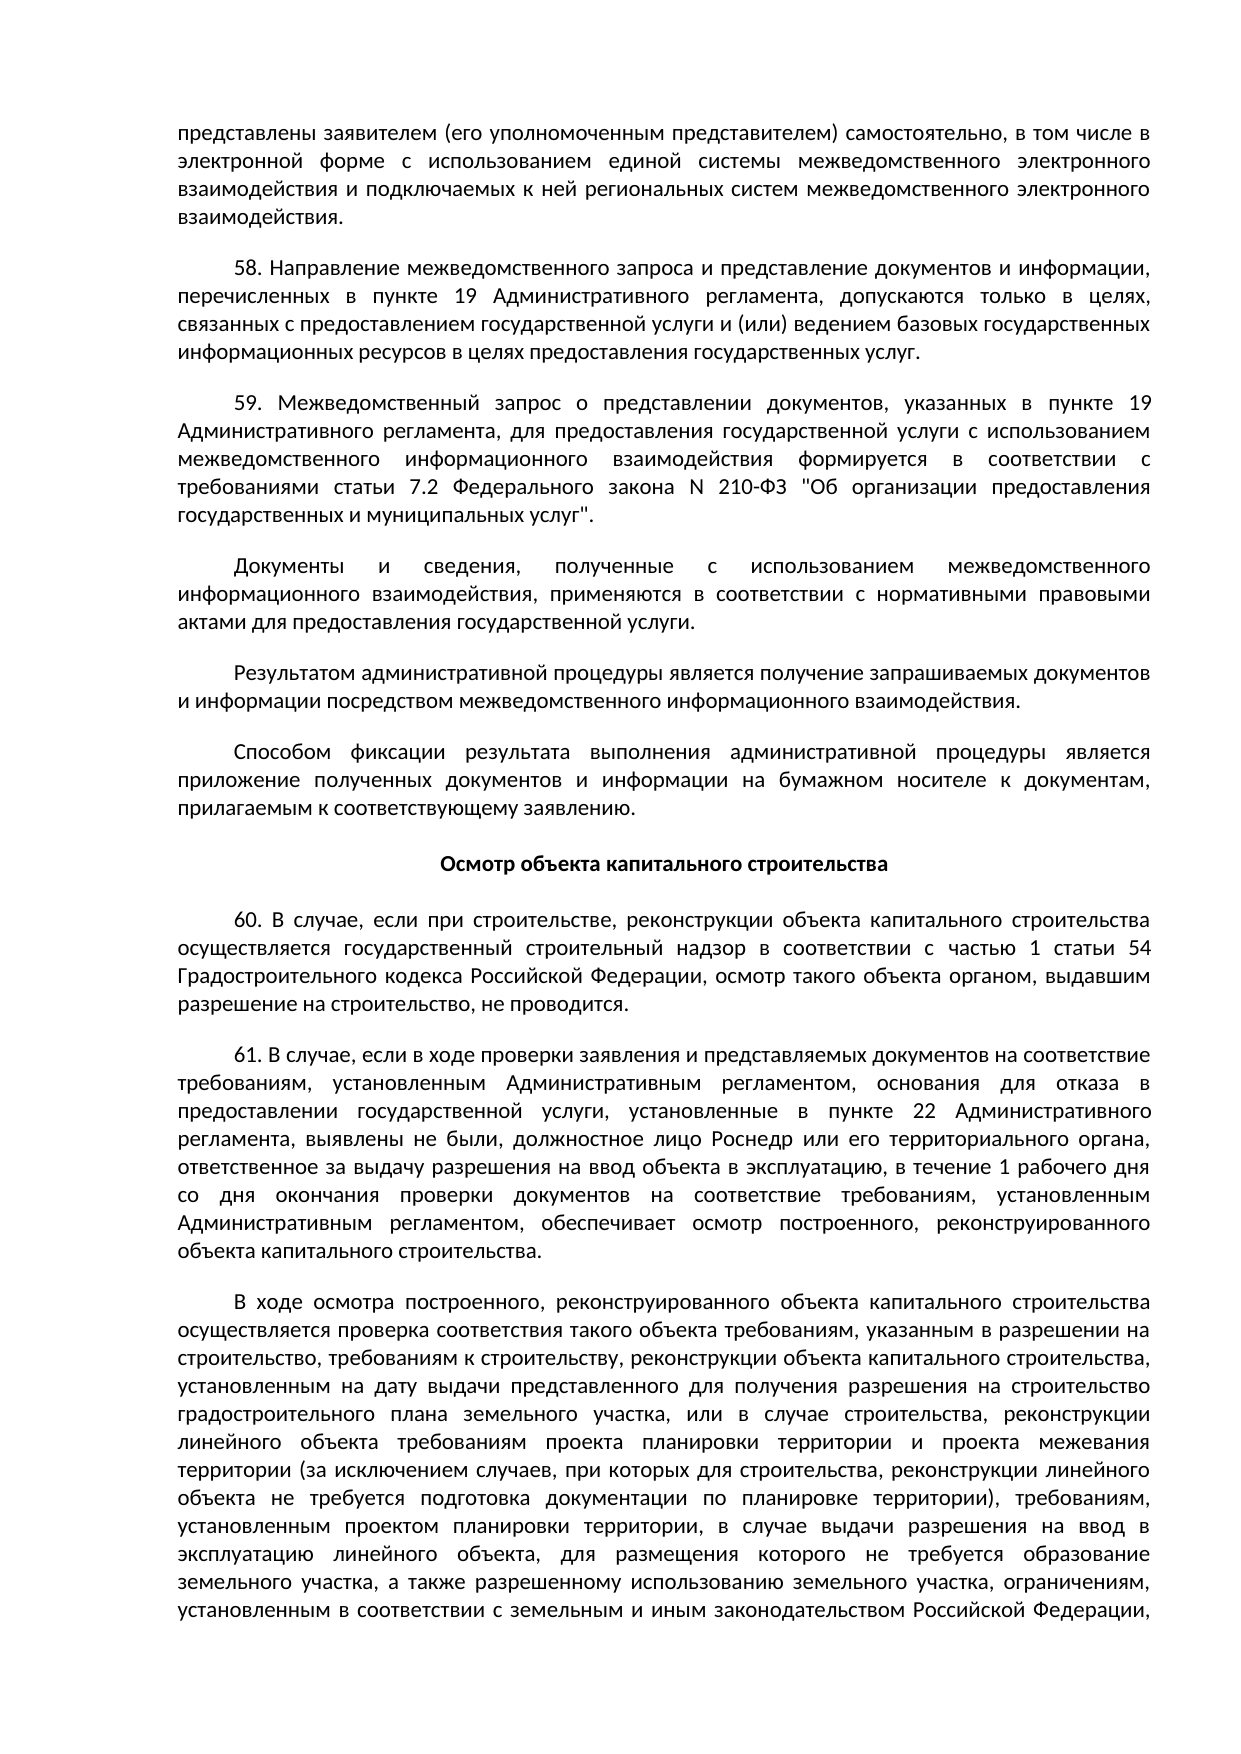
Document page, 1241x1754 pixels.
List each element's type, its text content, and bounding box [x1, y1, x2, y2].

text 59. Межведомственный запрос о представлении документов, указанных в пункте 19 Административного регламента, для предоставления государственной услуги с использованием межведомственного информационного взаимодействия формируется в соответствии с требованиями статьи 7.2 Федерального закона N 210-ФЗ "Об организации предоставления государственных и муниципальных услуг". [177, 388, 1152, 528]
text Документы и сведения, полученные с использованием межведомственного информационного взаимодействия, применяются в соответствии с нормативными правовыми актами для предоставления государственной услуги. [177, 551, 1152, 635]
text Результатом административной процедуры является получение запрашиваемых документов и информации посредством межведомственного информационного взаимодействия. [177, 658, 1152, 714]
title Осмотр объекта капитального строительства [177, 849, 1152, 877]
text 58. Направление межведомственного запроса и представление документов и информации, перечисленных в пункте 19 Административного регламента, допускаются только в целях, связанных с предоставлением государственной услуги и (или) ведением базовых государственных информационных ресурсов в целях предоставления государственных услуг. [177, 253, 1152, 365]
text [177, 1287, 1152, 1623]
text 61. В случае, если в ходе проверки заявления и представляемых документов на соответствие требованиям, установленным Административным регламентом, основания для отказа в предоставлении государственной услуги, установленные в пункте 22 Административного регламента, выявлены не были, должностное лицо Роснедр или его территориального органа, ответственное за выдачу разрешения на ввод объекта в эксплуатацию, в течение 1 рабочего дня со дня окончания проверки документов на соответствие требованиям, установленным Административным регламентом, обеспечивает осмотр построенного, реконструированного объекта капитального строительства. [177, 1040, 1152, 1264]
text 60. В случае, если при строительстве, реконструкции объекта капитального строительства осуществляется государственный строительный надзор в соответствии с частью 1 статьи 54 Градостроительного кодекса Российской Федерации, осмотр такого объекта органом, выдавшим разрешение на строительство, не проводится. [177, 905, 1152, 1017]
text Способом фиксации результата выполнения административной процедуры является приложение полученных документов и информации на бумажном носителе к документам, прилагаемым к соответствующему заявлению. [177, 737, 1152, 821]
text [177, 118, 1152, 230]
